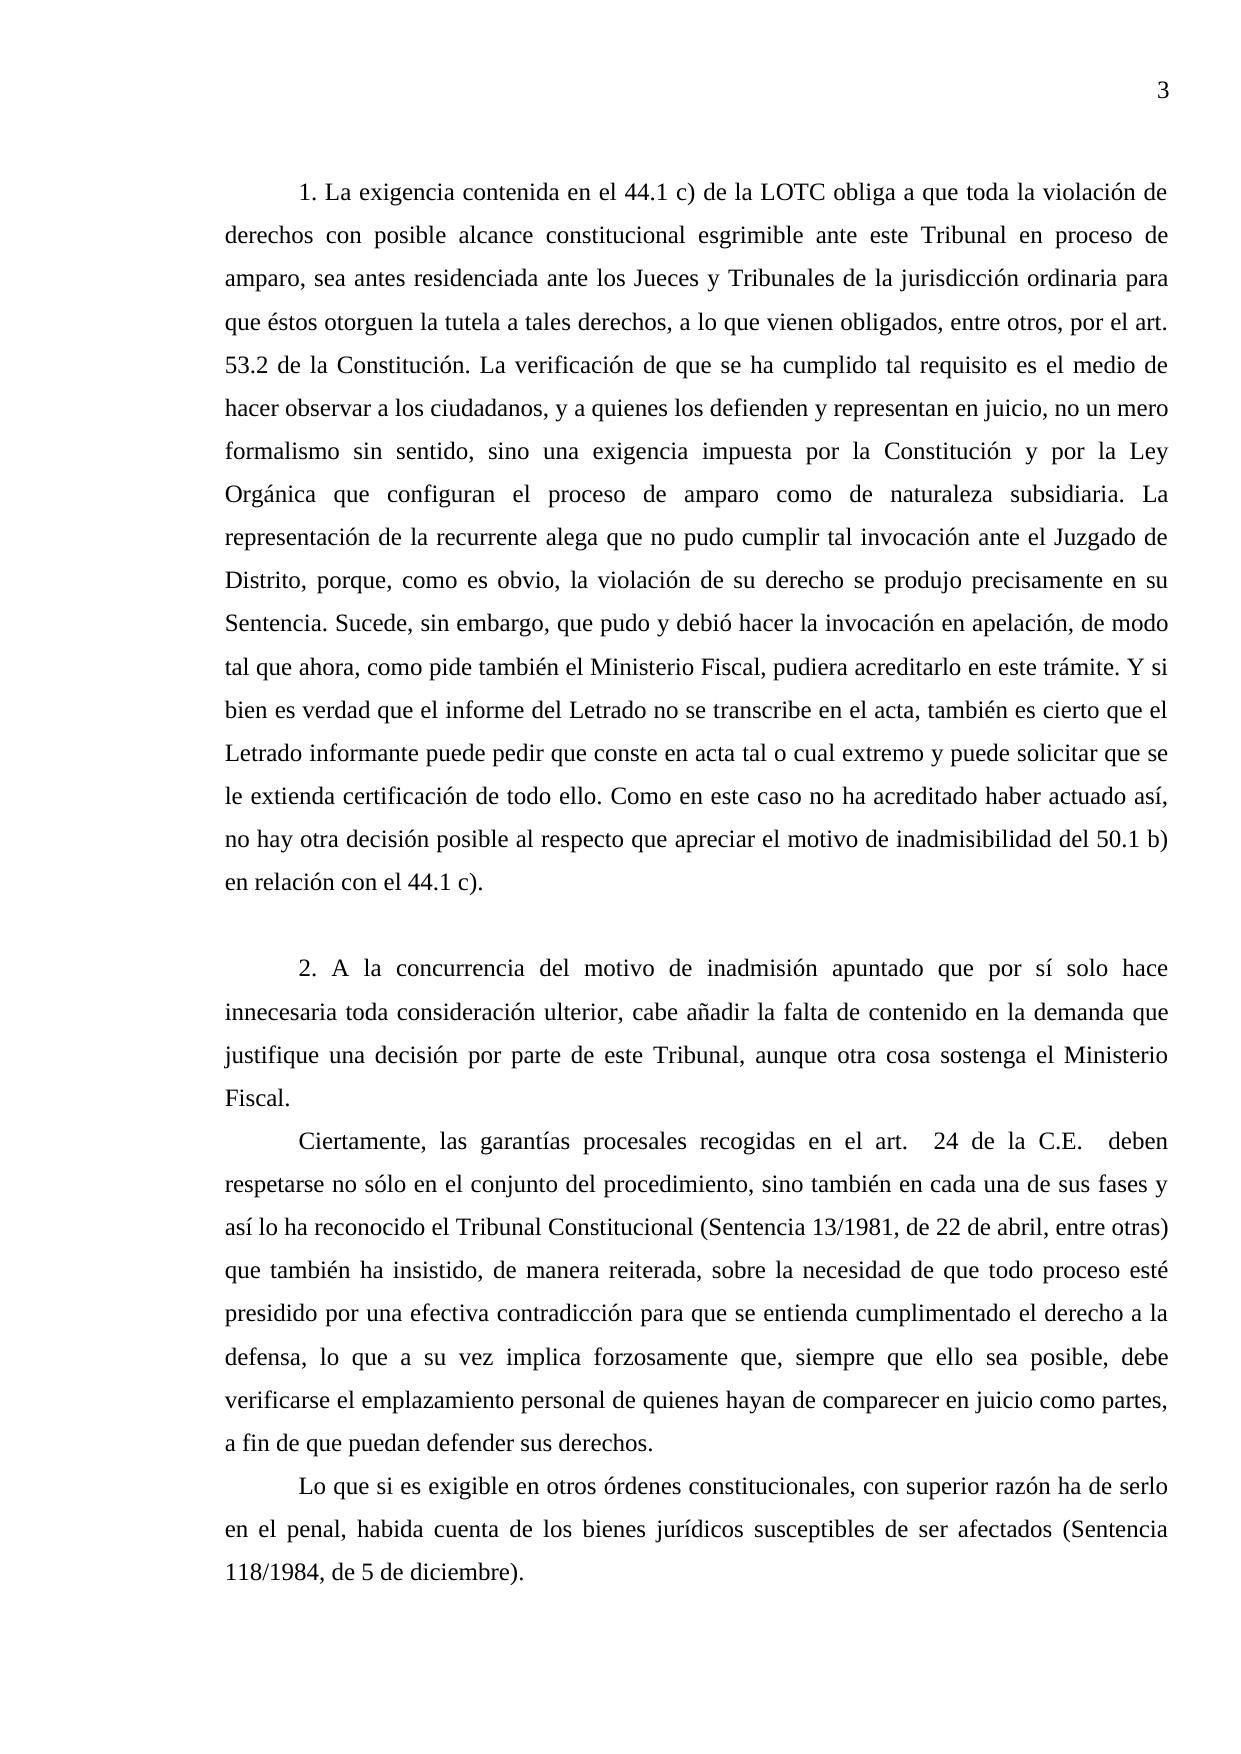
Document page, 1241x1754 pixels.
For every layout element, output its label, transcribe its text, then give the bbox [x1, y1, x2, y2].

text Lo que si es exigible en otros órdenes constitucionales, con superior razón ha de serlo en el penal, habida cuenta de los bienes jurídicos susceptibles de ser afectados (Sentencia 118/1984, de 5 de diciembre). [224, 1471, 1169, 1586]
text 2. A la concurrencia del motivo de inadmisión apuntado que por sí solo hace innecesaria toda consideración ulterior, cabe añadir la falta de contenido en la demanda que justifique una decisión por parte de este Tribunal, aunque otra cosa sostenga el Ministerio Fiscal. [224, 953, 1169, 1112]
text 1. La exigencia contenida en el 44.1 c) de la LOTC obliga a que toda la violación de derechos con posible alcance constitucional esgrimible ante este Tribunal en proceso de amparo, sea antes residenciada ante los Jueces y Tribunales de la jurisdicción ordinaria para que éstos otorguen la tutela a tales derechos, a lo que vienen obligados, entre otros, por el art. 53.2 de la Constitución. La verificación de que se ha cumplido tal requisito es el medio de hacer observar a los ciudadanos, y a quienes los defienden y representan en juicio, no un mero formalismo sin sentido, sino una exigencia impuesta por la Constitución y por la Ley Orgánica que configuran el proceso de amparo como de naturaleza subsidiaria. La representación de la recurrente alega que no pudo cumplir tal invocación ante el Juzgado de Distrito, porque, como es obvio, la violación de su derecho se produjo precisamente en su Sentencia. Sucede, sin embargo, que pudo y debió hacer la invocación en apelación, de modo tal que ahora, como pide también el Ministerio Fiscal, pudiera acreditarlo en este trámite. Y si bien es verdad que el informe del Letrado no se transcribe en el acta, también es cierto que el Letrado informante puede pedir que conste en acta tal o cual extremo y puede solicitar que se le extienda certificación de todo ello. Como en este caso no ha acreditado haber actuado así, no hay otra decisión posible al respecto que apreciar el motivo de inadmisibilidad del 50.1 b) en relación con el 44.1 c). [224, 177, 1169, 896]
text Ciertamente, las garantías procesales recogidas en el art. 24 de la C.E. deben respetarse no sólo en el conjunto del procedimiento, sino también en cada una de sus fases y así lo ha reconocido el Tribunal Constitucional (Sentencia 13/1981, de 22 de abril, entre otras) que también ha insistido, de manera reiterada, sobre la necesidad de que todo proceso esté presidido por una efectiva contradicción para que se entienda cumplimentado el derecho a la defensa, lo que a su vez implica forzosamente que, siempre que ello sea posible, debe verificarse el emplazamiento personal de quienes hayan de comparecer en juicio como partes, a fin de que puedan defender sus derechos. [224, 1126, 1169, 1457]
